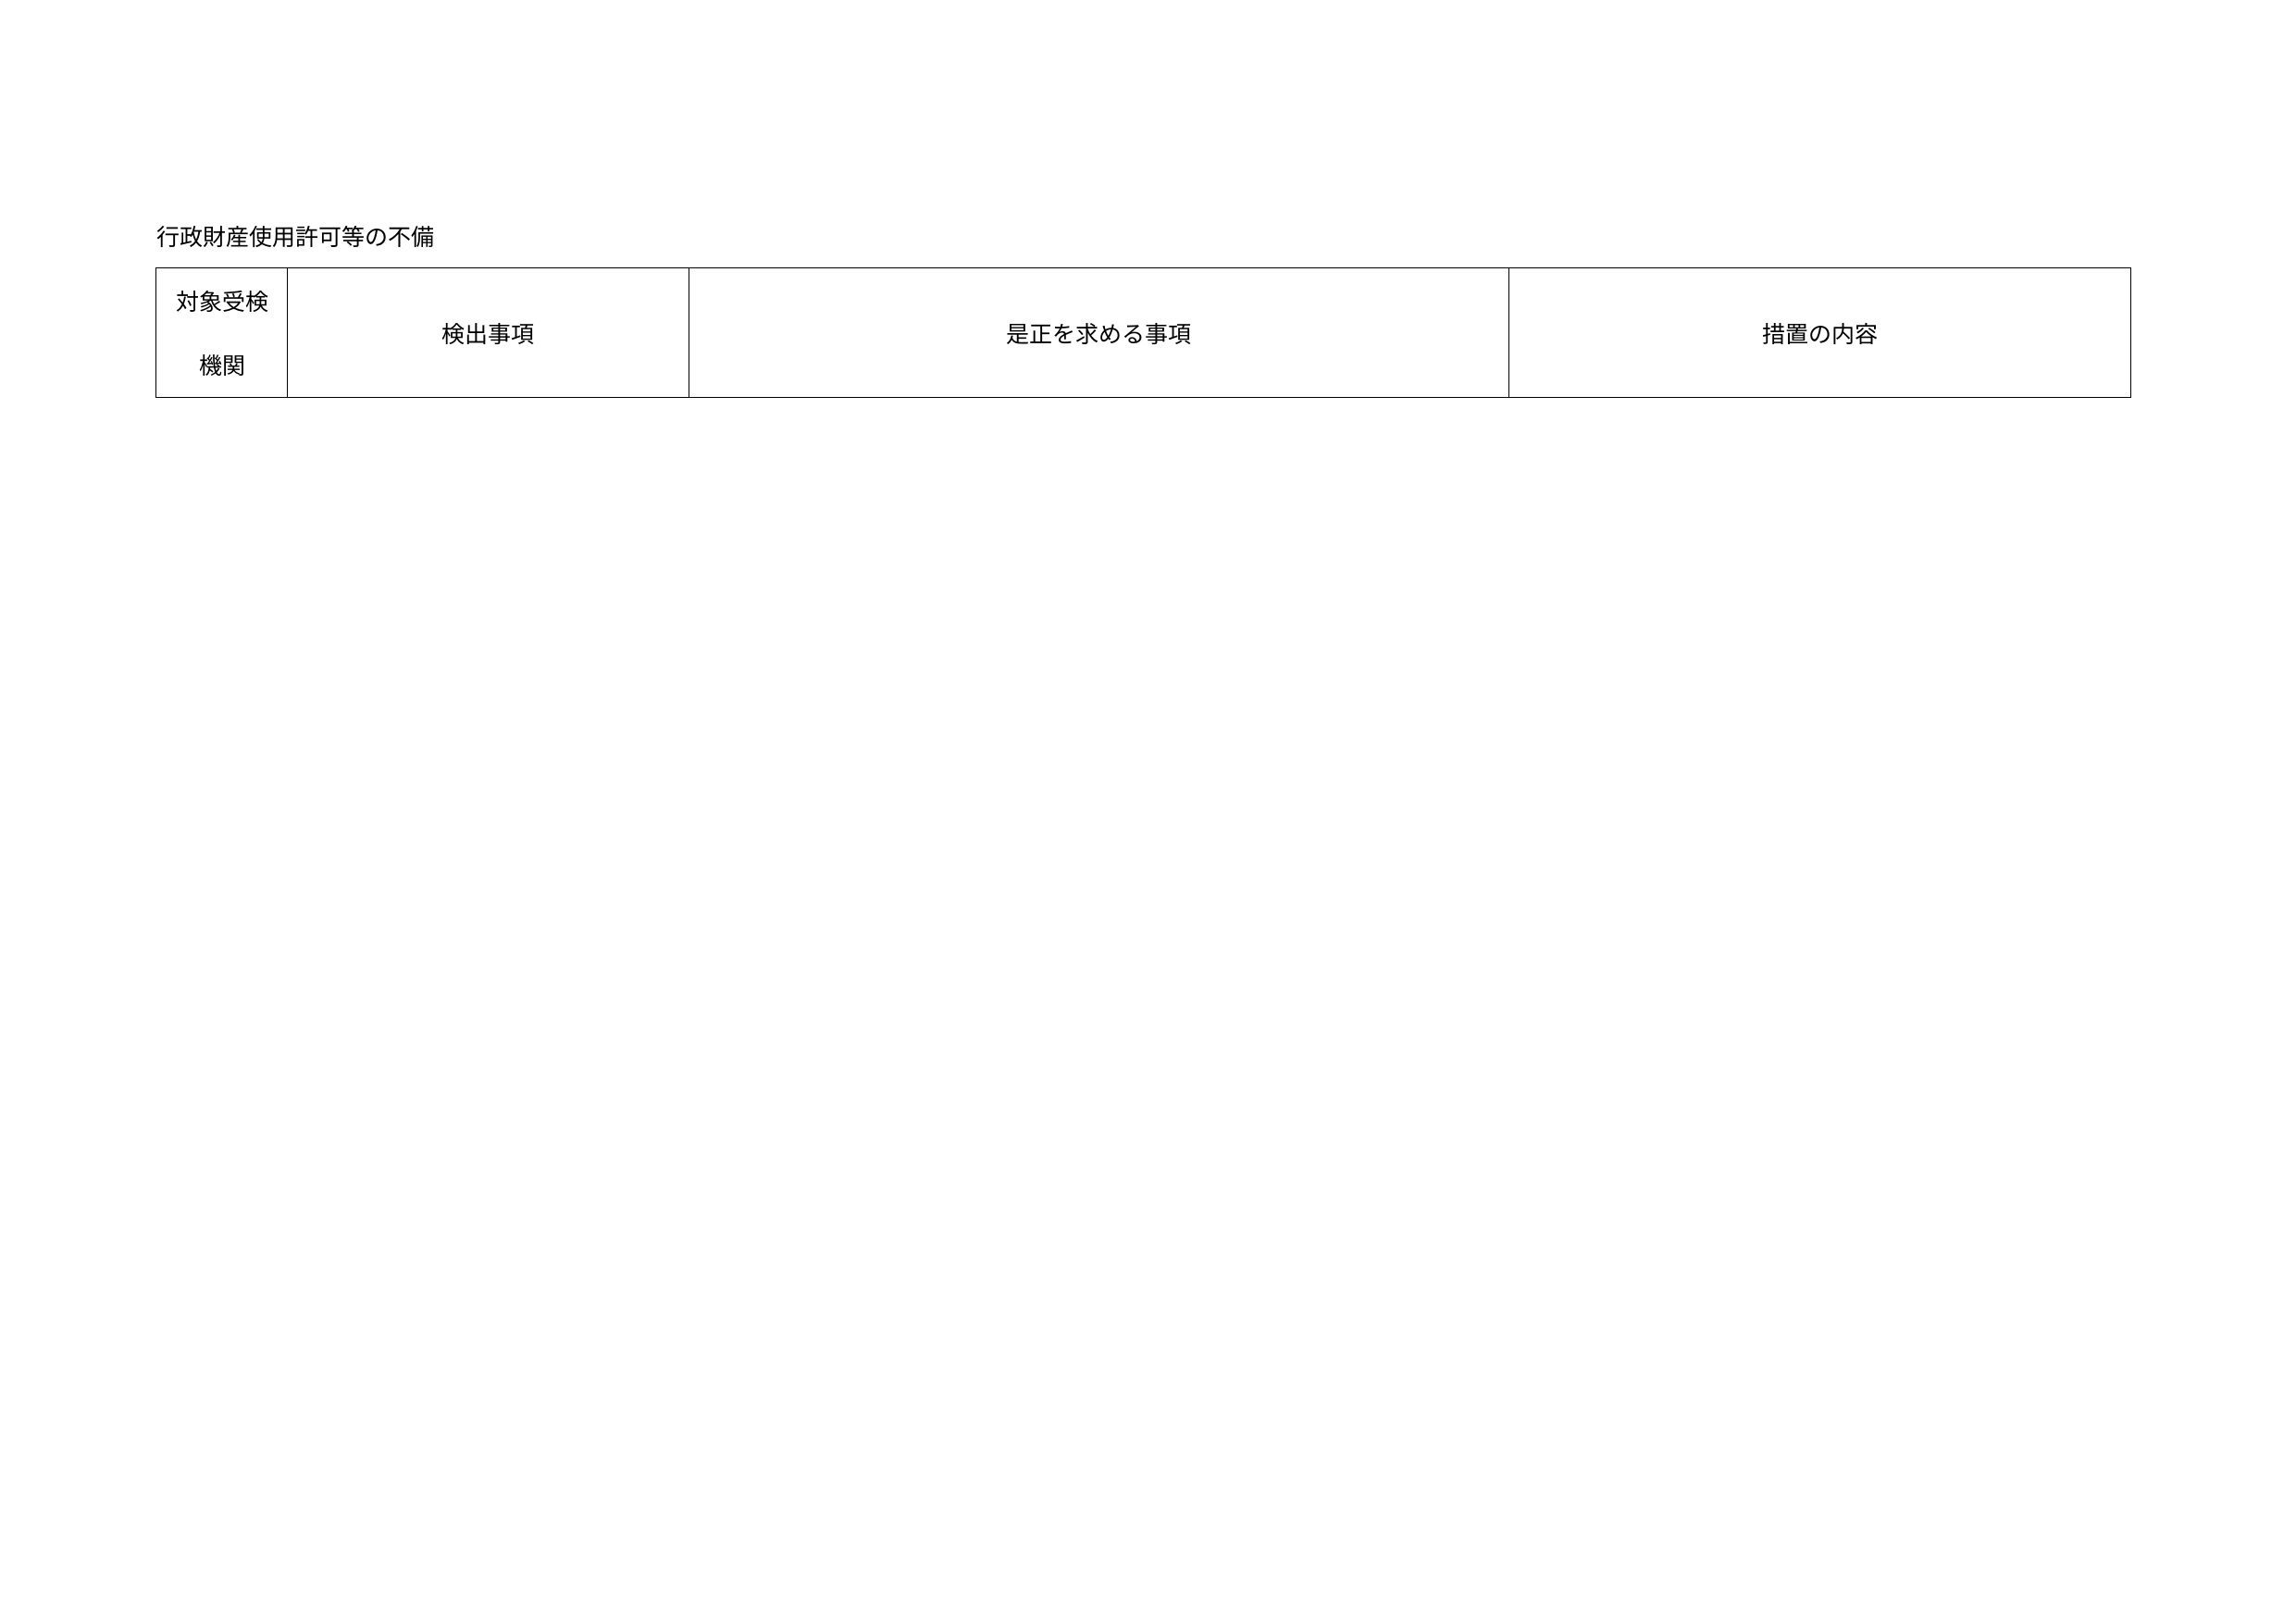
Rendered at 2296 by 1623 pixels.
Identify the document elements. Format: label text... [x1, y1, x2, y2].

table_header 是正を求める事項 [689, 268, 1508, 396]
table_header 措置の内容 [1509, 268, 2130, 396]
text 行政財産使用許可等の不備 [156, 204, 2131, 267]
table_header 対象受検機関 [156, 268, 287, 396]
table_header 検出事項 [288, 268, 689, 396]
